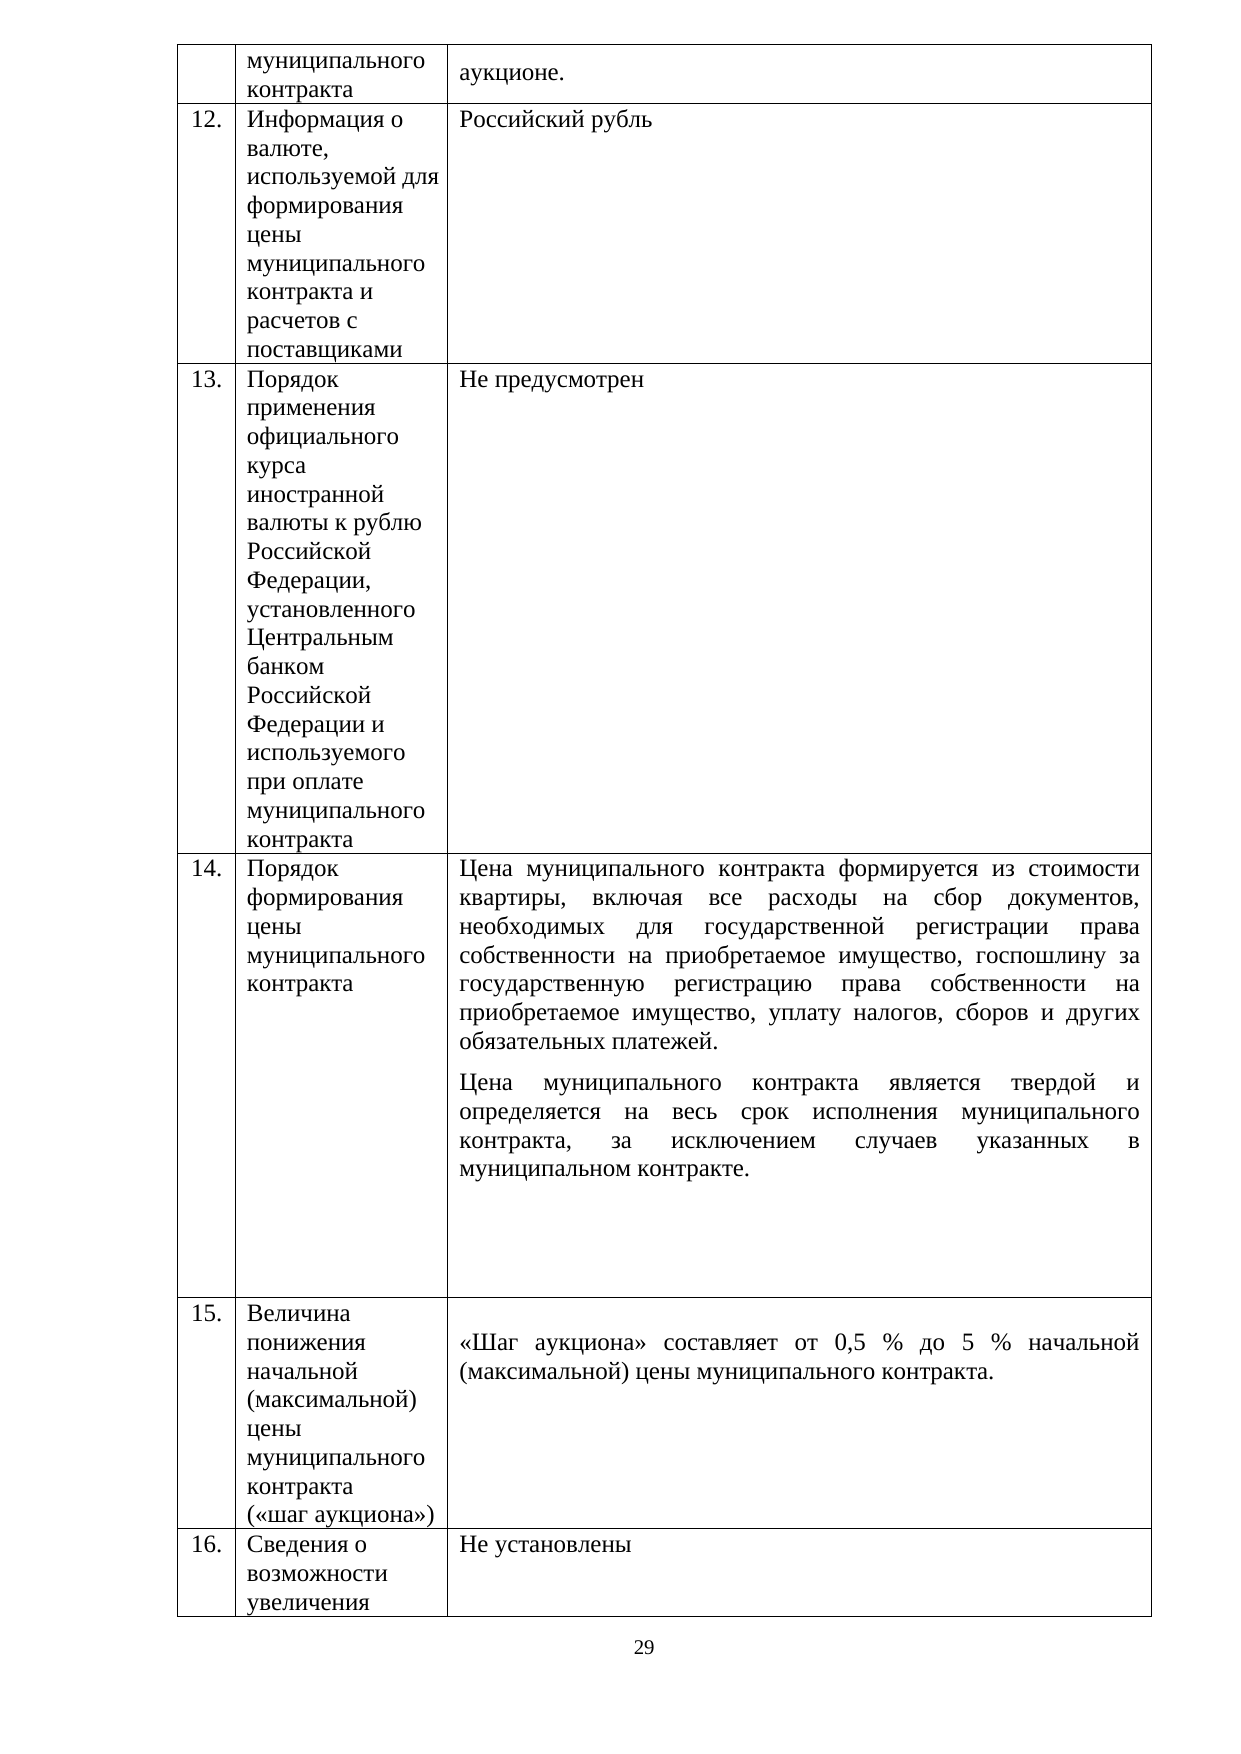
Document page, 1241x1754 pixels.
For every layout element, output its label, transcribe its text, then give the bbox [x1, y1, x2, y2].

table_cell 13. [178, 364, 235, 852]
table_cell 12. [178, 104, 235, 363]
table_cell «Шаг аукциона» составляет от 0,5 % до 5 % начальной (максимальной) цены муниципального контракта. [448, 1298, 1151, 1528]
table_cell Величина понижения начальной (максимальной) цены муниципального контракта («шаг аукциона») [236, 1298, 447, 1528]
table_cell Информация о валюте, используемой для формирования цены муниципального контракта и расчетов с поставщиками [236, 104, 447, 363]
table_cell 15. [178, 1298, 235, 1528]
table_cell Порядок формирования цены муниципального контракта [236, 854, 447, 1297]
table_cell 14. [178, 854, 235, 1297]
table_cell Не предусмотрен [448, 364, 1151, 852]
table_cell Не установлены [448, 1529, 1151, 1616]
table_cell 16. [178, 1529, 235, 1616]
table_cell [236, 1529, 447, 1616]
table_cell Порядок применения официального курса иностранной валюты к рублю Российской Федерации, установленного Центральным банком Российской Федерации и используемого при оплате муниципального контракта [236, 364, 447, 852]
table_cell российский рубль [448, 104, 1151, 363]
table_cell Цена муниципального контракта формируется из стоимости квартиры, включая все расходы на сбор документов, необходимых для государственной регистрации права собственности на приобретаемое имущество, госпошлину за государственную регистрацию права собственности на приобретаемое имущество, уплату налогов, сборов и других обязательных платежей. Цена муниципального контракта является твердой и определяется на весь срок исполнения муниципального контракта, за исключением случаев указанных в муниципальном контракте. [448, 854, 1151, 1297]
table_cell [236, 45, 447, 103]
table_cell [448, 45, 1151, 103]
